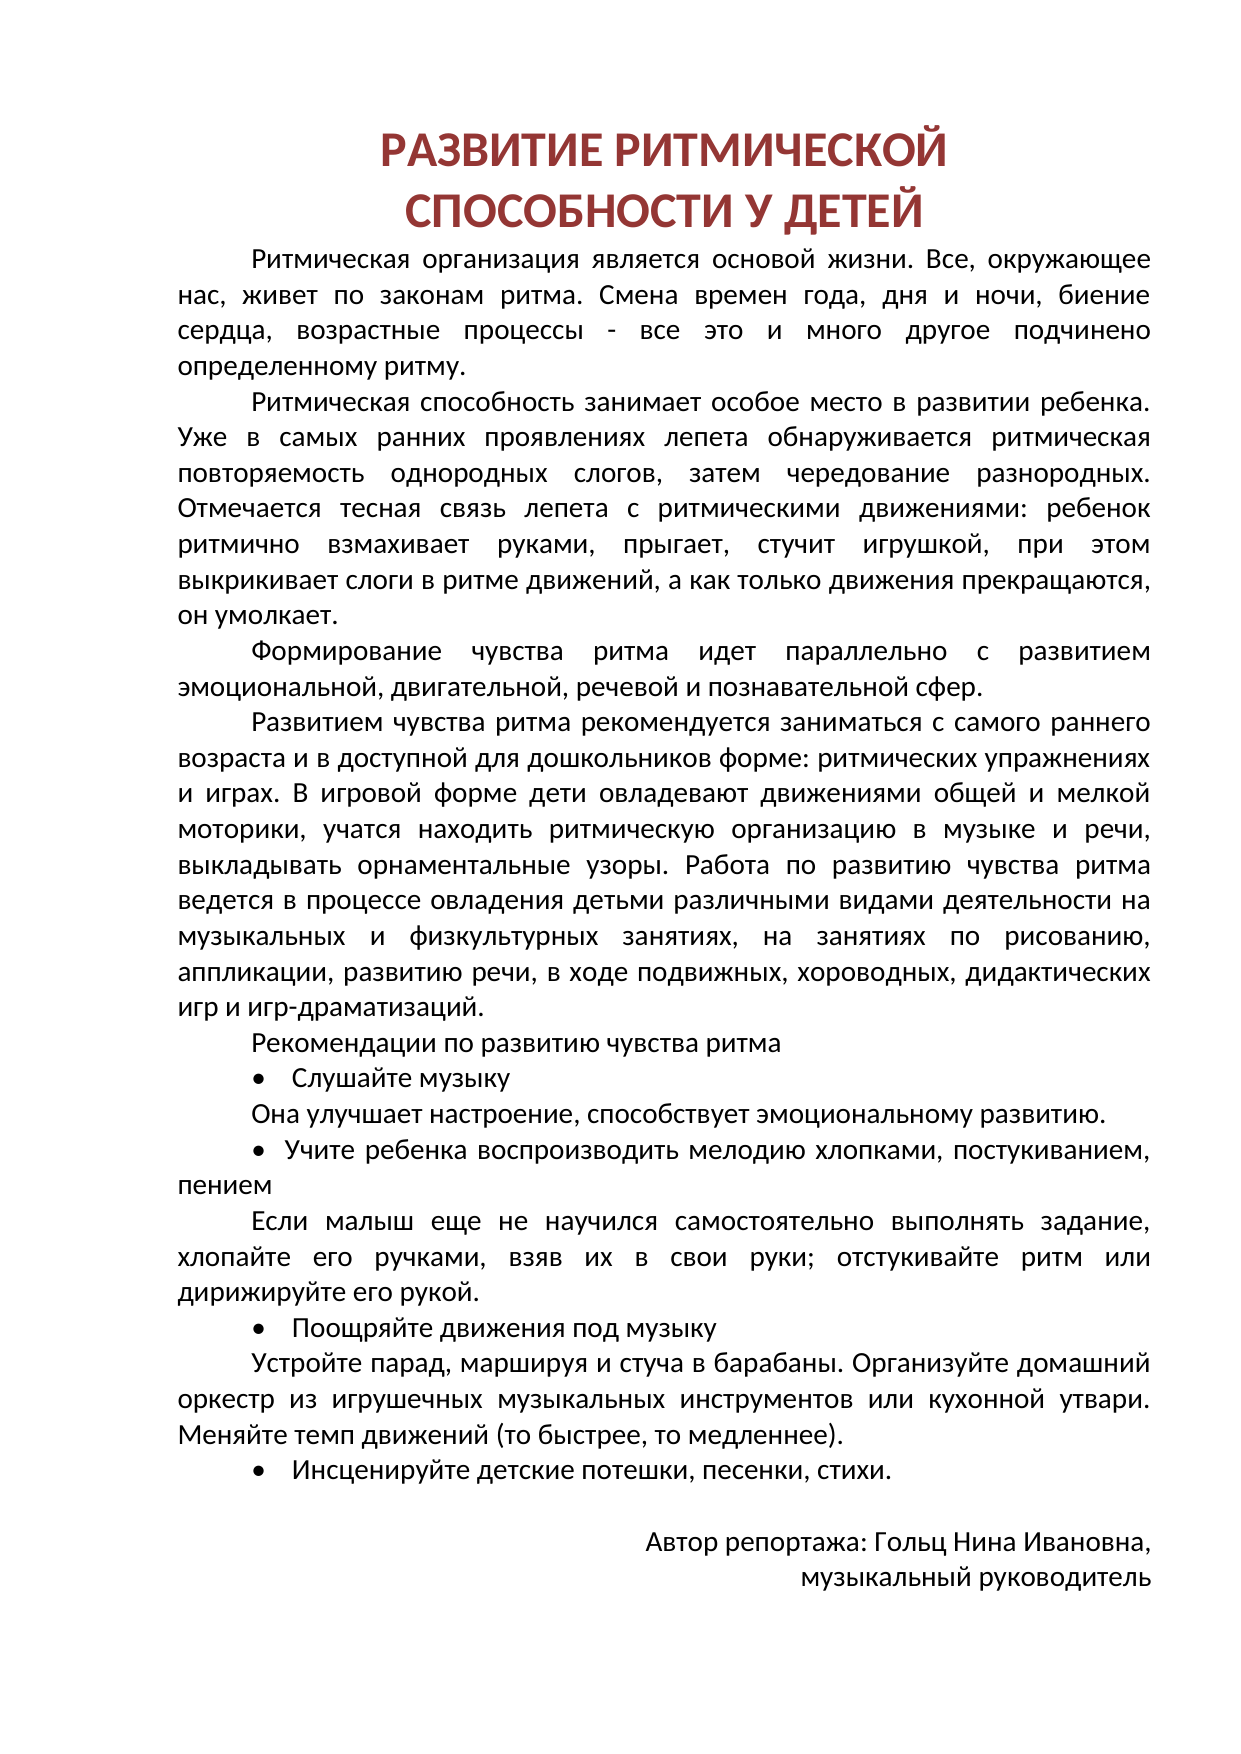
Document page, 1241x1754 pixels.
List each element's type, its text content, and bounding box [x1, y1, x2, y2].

text • Слушайте музыку [177, 1059, 1152, 1095]
text Ритмическая способность занимает особое место в развитии ребенка. Уже в самых ранних проявлениях лепета обнаруживается ритмическая повторяемость однородных слогов, затем чередование разнородных. Отмечается тесная связь лепета с ритмическими движениями: ребенок ритмично взмахивает руками, прыгает, стучит игрушкой, при этом выкрикивает слоги в ритме движений, а как только движения прекращаются, он умолкает. [177, 383, 1152, 632]
text Развитием чувства ритма рекомендуется заниматься с самого раннего возраста и в доступной для дошкольников форме: ритмических упражнениях и играх. В игровой форме дети овладевают движениями общей и мелкой моторики, учатся находить ритмическую организацию в музыке и речи, выкладывать орнаментальные узоры. Работа по развитию чувства ритма ведется в процессе овладения детьми различными видами деятельности на музыкальных и физкультурных занятиях, на занятиях по рисованию, аппликации, развитию речи, в ходе подвижных, хороводных, дидактических игр и игр-драматизаций. [177, 703, 1152, 1024]
text Рекомендации по развитию чувства ритма [177, 1024, 1152, 1059]
text Если малыш еще не научился самостоятельно выполнять задание, хлопайте его ручками, взяв их в свои руки; отстукивайте ритм или дирижируйте его рукой. [177, 1202, 1152, 1309]
text • Инсценируйте детские потешки, песенки, стихи. [177, 1451, 1152, 1487]
text • Учите ребенка воспроизводить мелодию хлопками, постукиванием, пением [177, 1131, 1152, 1202]
text музыкальный руководитель [177, 1558, 1152, 1594]
text Устройте парад, маршируя и стуча в барабаны. Организуйте домашний оркестр из игрушечных музыкальных инструментов или кухонной утвари. Меняйте темп движений (то быстрее, то медленнее). [177, 1344, 1152, 1451]
text Ритмическая организация является основой жизни. Все, окружающее нас, живет по законам ритма. Смена времен года, дня и ночи, биение сердца, возрастные процессы - все это и много другое подчинено определенному ритму. [177, 240, 1152, 383]
text Автор репортажа: Гольц Нина Ивановна, [177, 1523, 1152, 1558]
text Она улучшает настроение, способствует эмоциональному развитию. [177, 1095, 1152, 1131]
text РАЗВИТИЕ РИТМИЧЕСКОЙ [177, 118, 1152, 179]
text СПОСОБНОСТИ У ДЕТЕЙ [177, 179, 1152, 240]
text Формирование чувства ритма идет параллельно с развитием эмоциональной, двигательной, речевой и познавательной сфер. [177, 632, 1152, 703]
text • Поощряйте движения под музыку [177, 1309, 1152, 1344]
